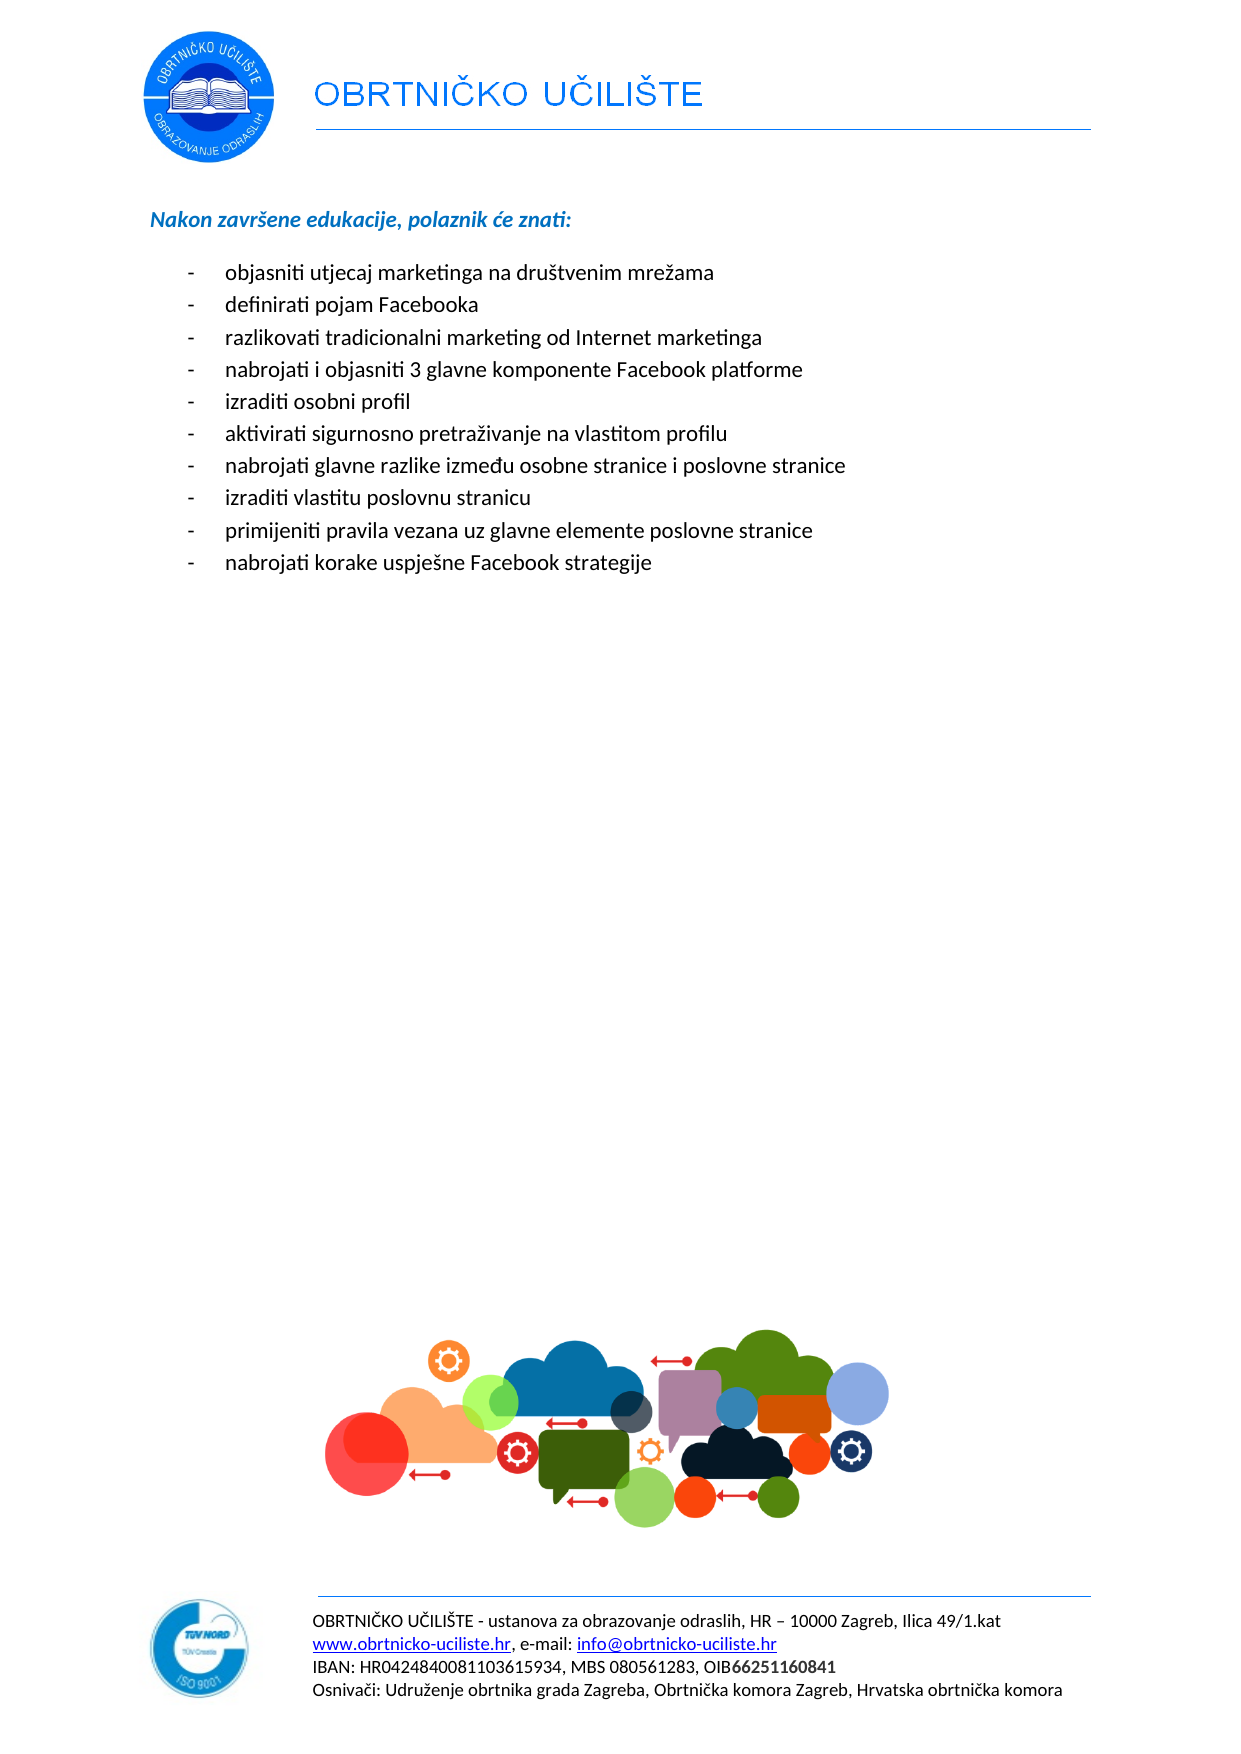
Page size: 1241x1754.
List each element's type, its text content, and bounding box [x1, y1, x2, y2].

list nabrojati glavne razlike između osobne stranice i poslovne stranice [187, 451, 1090, 479]
picture [115, 1591, 289, 1706]
picture [313, 73, 704, 107]
list objasniti utjecaj marketinga na društvenim mrežama [187, 258, 1090, 286]
list nabrojati korake uspješne Facebook strategije [187, 548, 1090, 576]
list aktivirati sigurnosno pretraživanje na vlastitom profilu [187, 419, 1090, 447]
list izraditi vlastitu poslovnu stranicu [187, 483, 1090, 512]
list izraditi osobni profil [187, 387, 1090, 415]
picture [265, 1298, 975, 1561]
text Nakon završene edukacije, polaznik će znati: [150, 205, 1090, 233]
list nabrojati i objasniti 3 glavne komponente Facebook platforme [187, 355, 1090, 383]
list definirati pojam Facebooka [187, 290, 1090, 318]
picture [141, 30, 275, 164]
list primijeniti pravila vezana uz glavne elemente poslovne stranice [187, 516, 1090, 544]
list razlikovati tradicionalni marketing od Internet marketinga [187, 323, 1090, 351]
